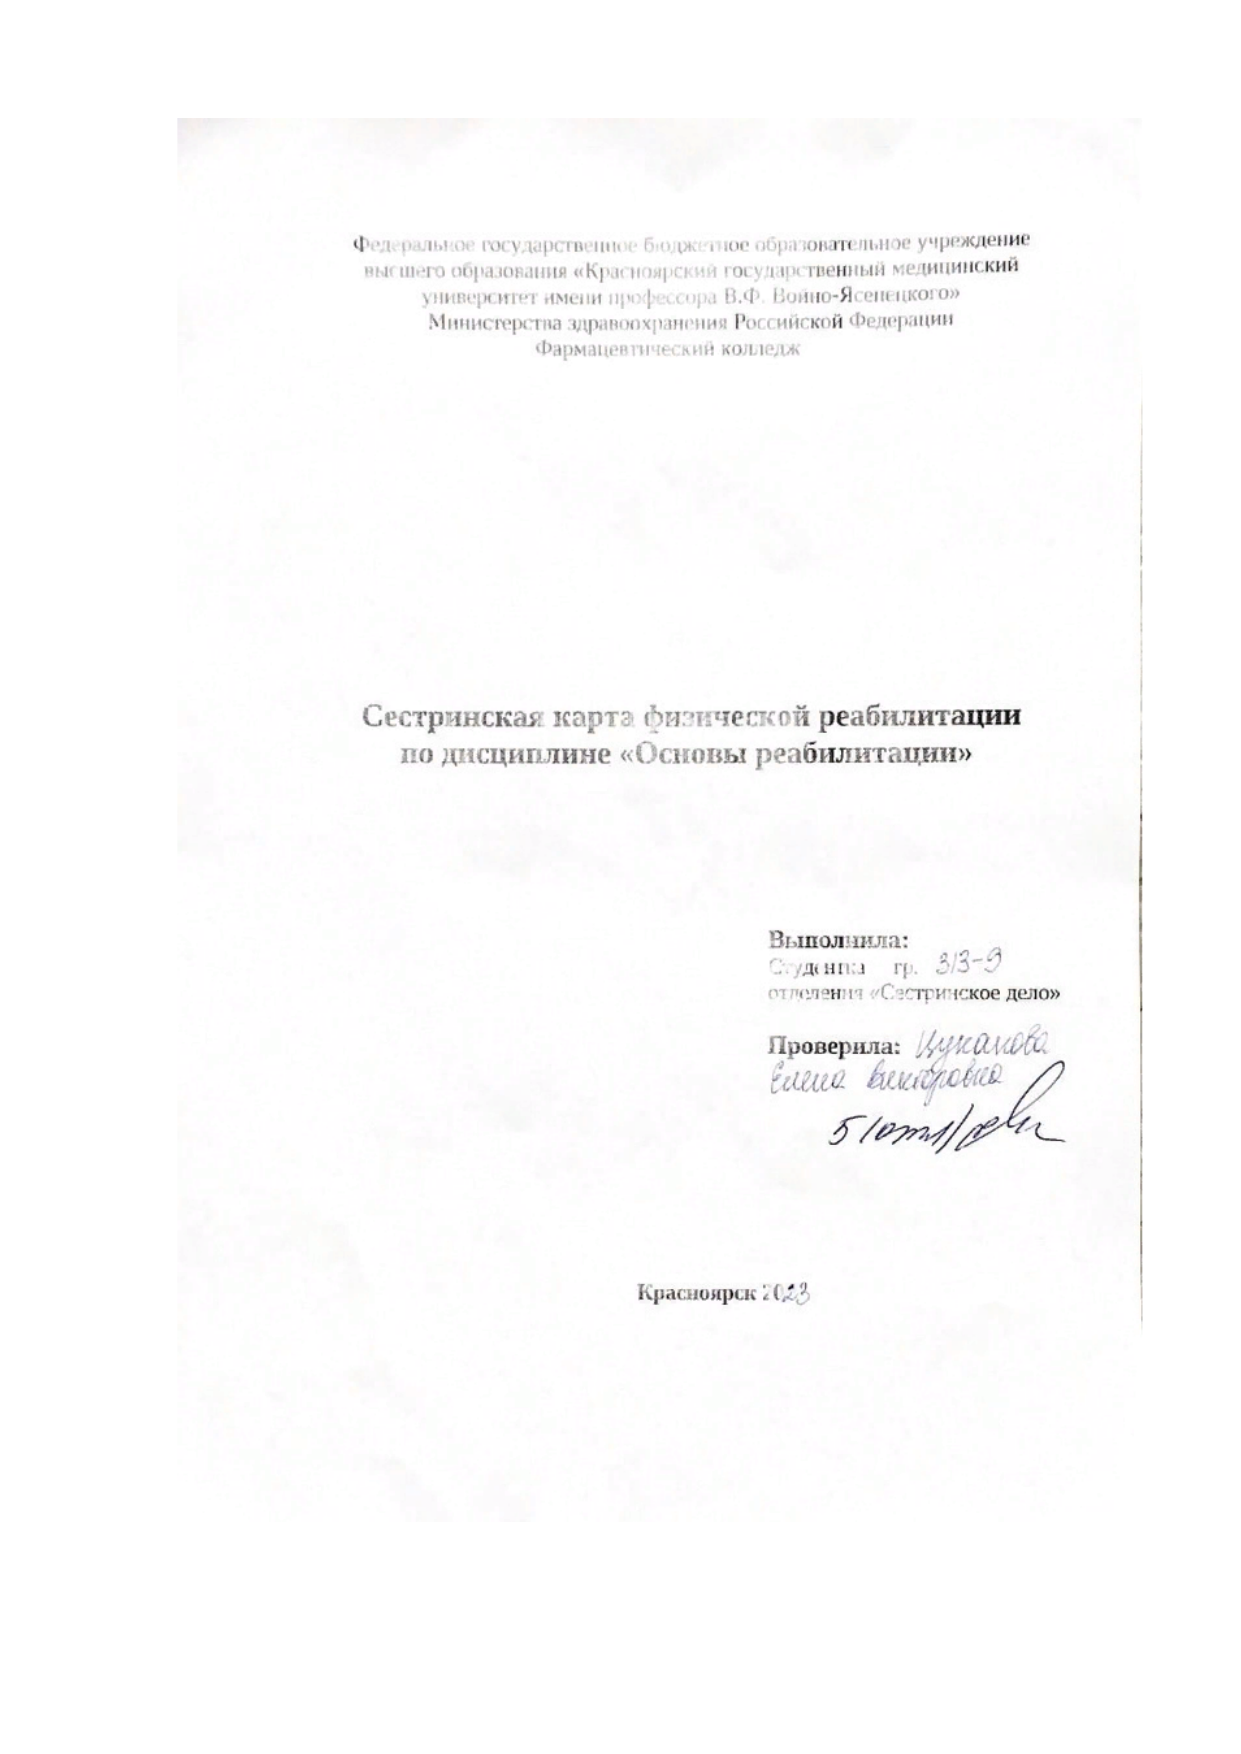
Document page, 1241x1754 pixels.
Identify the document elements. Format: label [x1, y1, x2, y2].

picture [177, 118, 1143, 1522]
